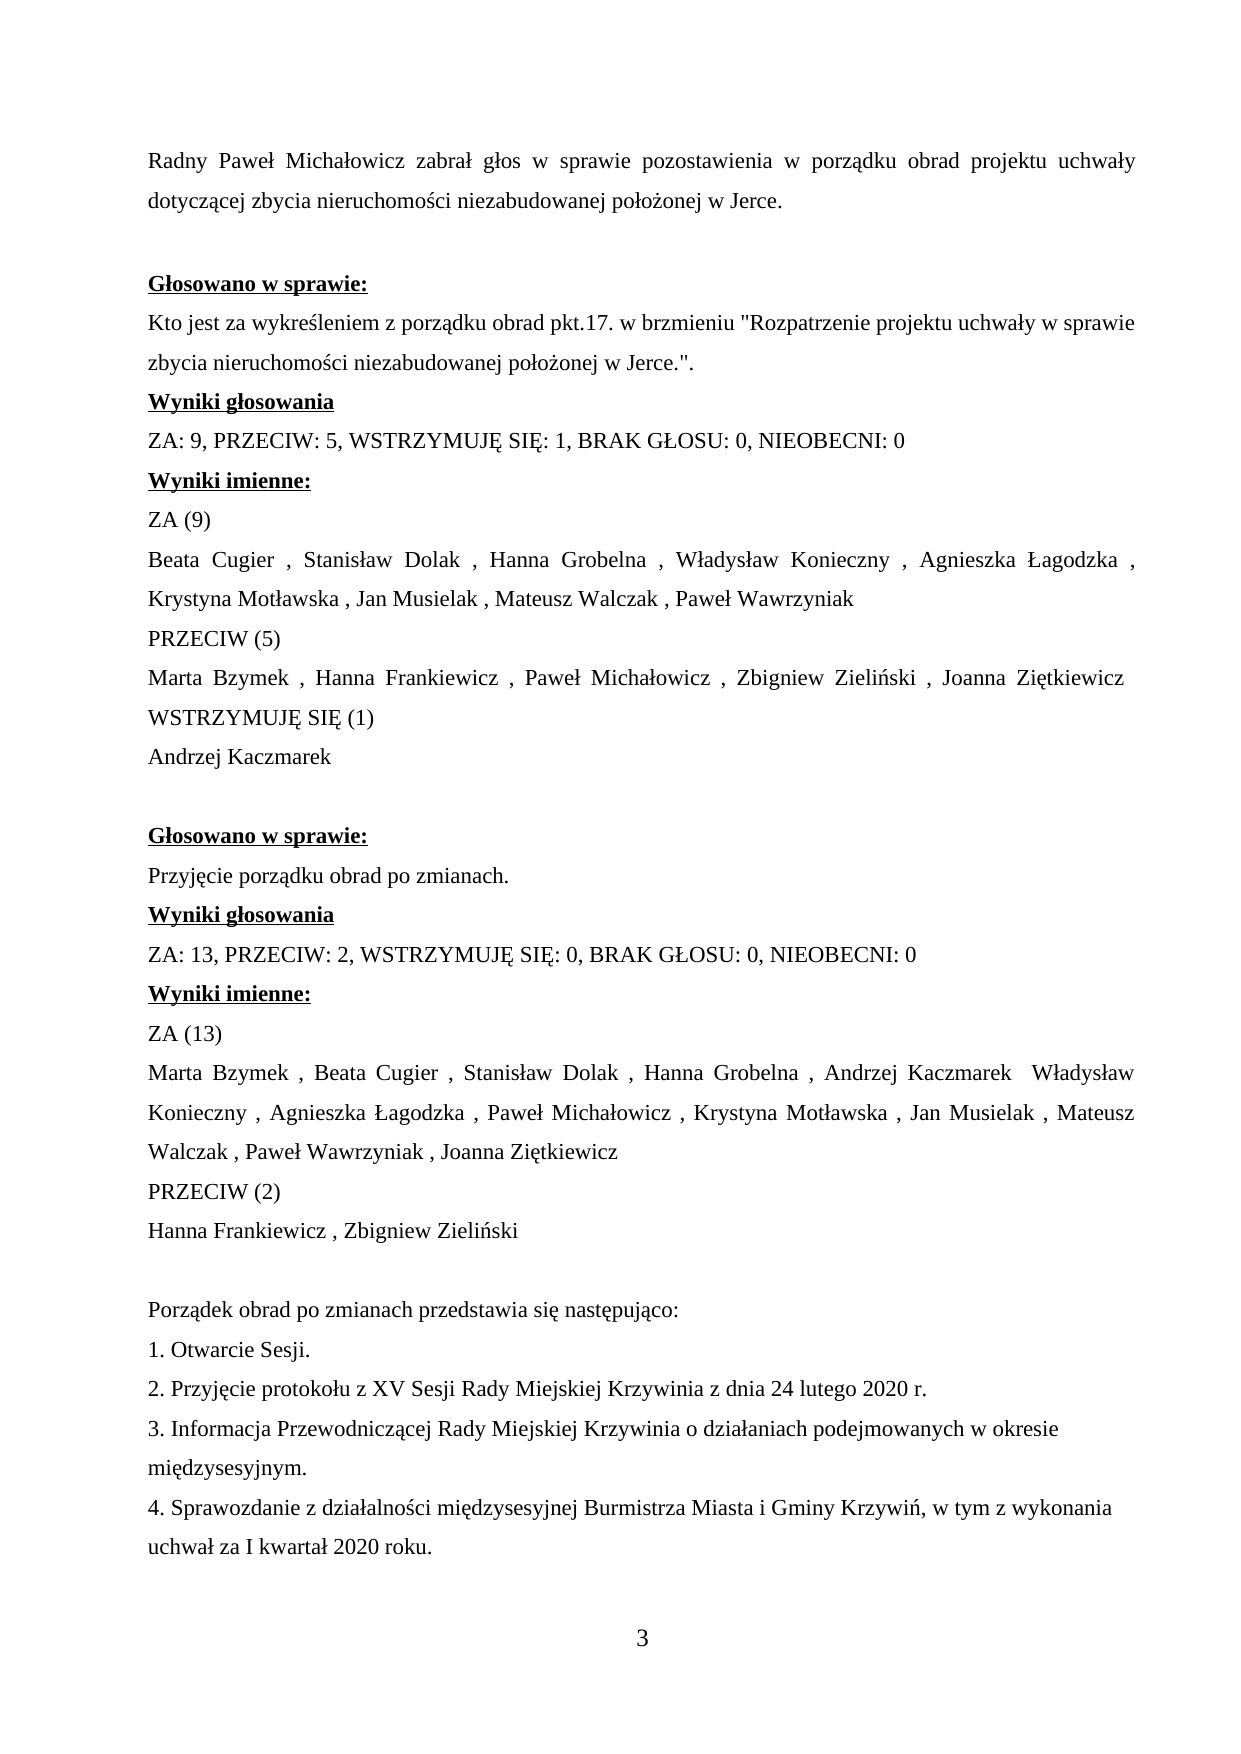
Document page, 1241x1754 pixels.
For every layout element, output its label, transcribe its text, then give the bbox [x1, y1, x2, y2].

text Radny Paweł Michałowicz zabrał głos w sprawie pozostawienia w porządku obrad projektu uchwały dotyczącej zbycia nieruchomości niezabudowanej położonej w Jerce. [148, 148, 1137, 213]
text Andrzej Kaczmarek [148, 743, 1137, 770]
text Hanna Frankiewicz , Zbigniew Zieliński [148, 1217, 1137, 1243]
text ZA: 13, PRZECIW: 2, WSTRZYMUJĘ SIĘ: 0, BRAK GŁOSU: 0, NIEOBECNI: 0 [148, 941, 1137, 967]
text Głosowano w sprawie: [148, 270, 1137, 296]
text 4. Sprawozdanie z działalności międzysesyjnej Burmistrza Miasta i Gminy Krzywiń, w tym z wykonania uchwał za I kwartał 2020 roku. [148, 1493, 1137, 1559]
text ZA (13) [148, 1020, 1137, 1046]
text Wyniki imienne: [148, 980, 1137, 1007]
text 1. Otwarcie Sesji. [148, 1336, 1137, 1362]
text 2. Przyjęcie protokołu z XV Sesji Rady Miejskiej Krzywinia z dnia 24 lutego 2020 r. [148, 1375, 1137, 1401]
text PRZECIW (5) [148, 625, 1137, 651]
text ZA: 9, PRZECIW: 5, WSTRZYMUJĘ SIĘ: 1, BRAK GŁOSU: 0, NIEOBECNI: 0 [148, 428, 1137, 454]
text Wyniki głosowania [148, 901, 1137, 928]
text Kto jest za wykreśleniem z porządku obrad pkt.17. w brzmieniu "Rozpatrzenie projektu uchwały w sprawie zbycia nieruchomości niezabudowanej położonej w Jerce.". [148, 309, 1137, 375]
text PRZECIW (2) [148, 1178, 1137, 1204]
text ZA (9) [148, 507, 1137, 533]
text 3. Informacja Przewodniczącej Rady Miejskiej Krzywinia o działaniach podejmowanych w okresie międzysesyjnym. [148, 1414, 1137, 1480]
text Marta Bzymek , Hanna Frankiewicz , Paweł Michałowicz , Zbigniew Zieliński , Joanna Ziętkiewicz WSTRZYMUJĘ SIĘ (1) [148, 664, 1137, 730]
text Głosowano w sprawie: [148, 822, 1137, 849]
text Porządek obrad po zmianach przedstawia się następująco: [148, 1296, 1137, 1322]
text Marta Bzymek , Beata Cugier , Stanisław Dolak , Hanna Grobelna , Andrzej Kaczmarek Władysław Konieczny , Agnieszka Łagodzka , Paweł Michałowicz , Krystyna Motławska , Jan Musielak , Mateusz Walczak , Paweł Wawrzyniak , Joanna Ziętkiewicz [148, 1059, 1137, 1164]
text Wyniki imienne: [148, 467, 1137, 493]
text Przyjęcie porządku obrad po zmianach. [148, 862, 1137, 888]
text Beata Cugier , Stanisław Dolak , Hanna Grobelna , Władysław Konieczny , Agnieszka Łagodzka , Krystyna Motławska , Jan Musielak , Mateusz Walczak , Paweł Wawrzyniak [148, 546, 1137, 612]
text Wyniki głosowania [148, 388, 1137, 414]
